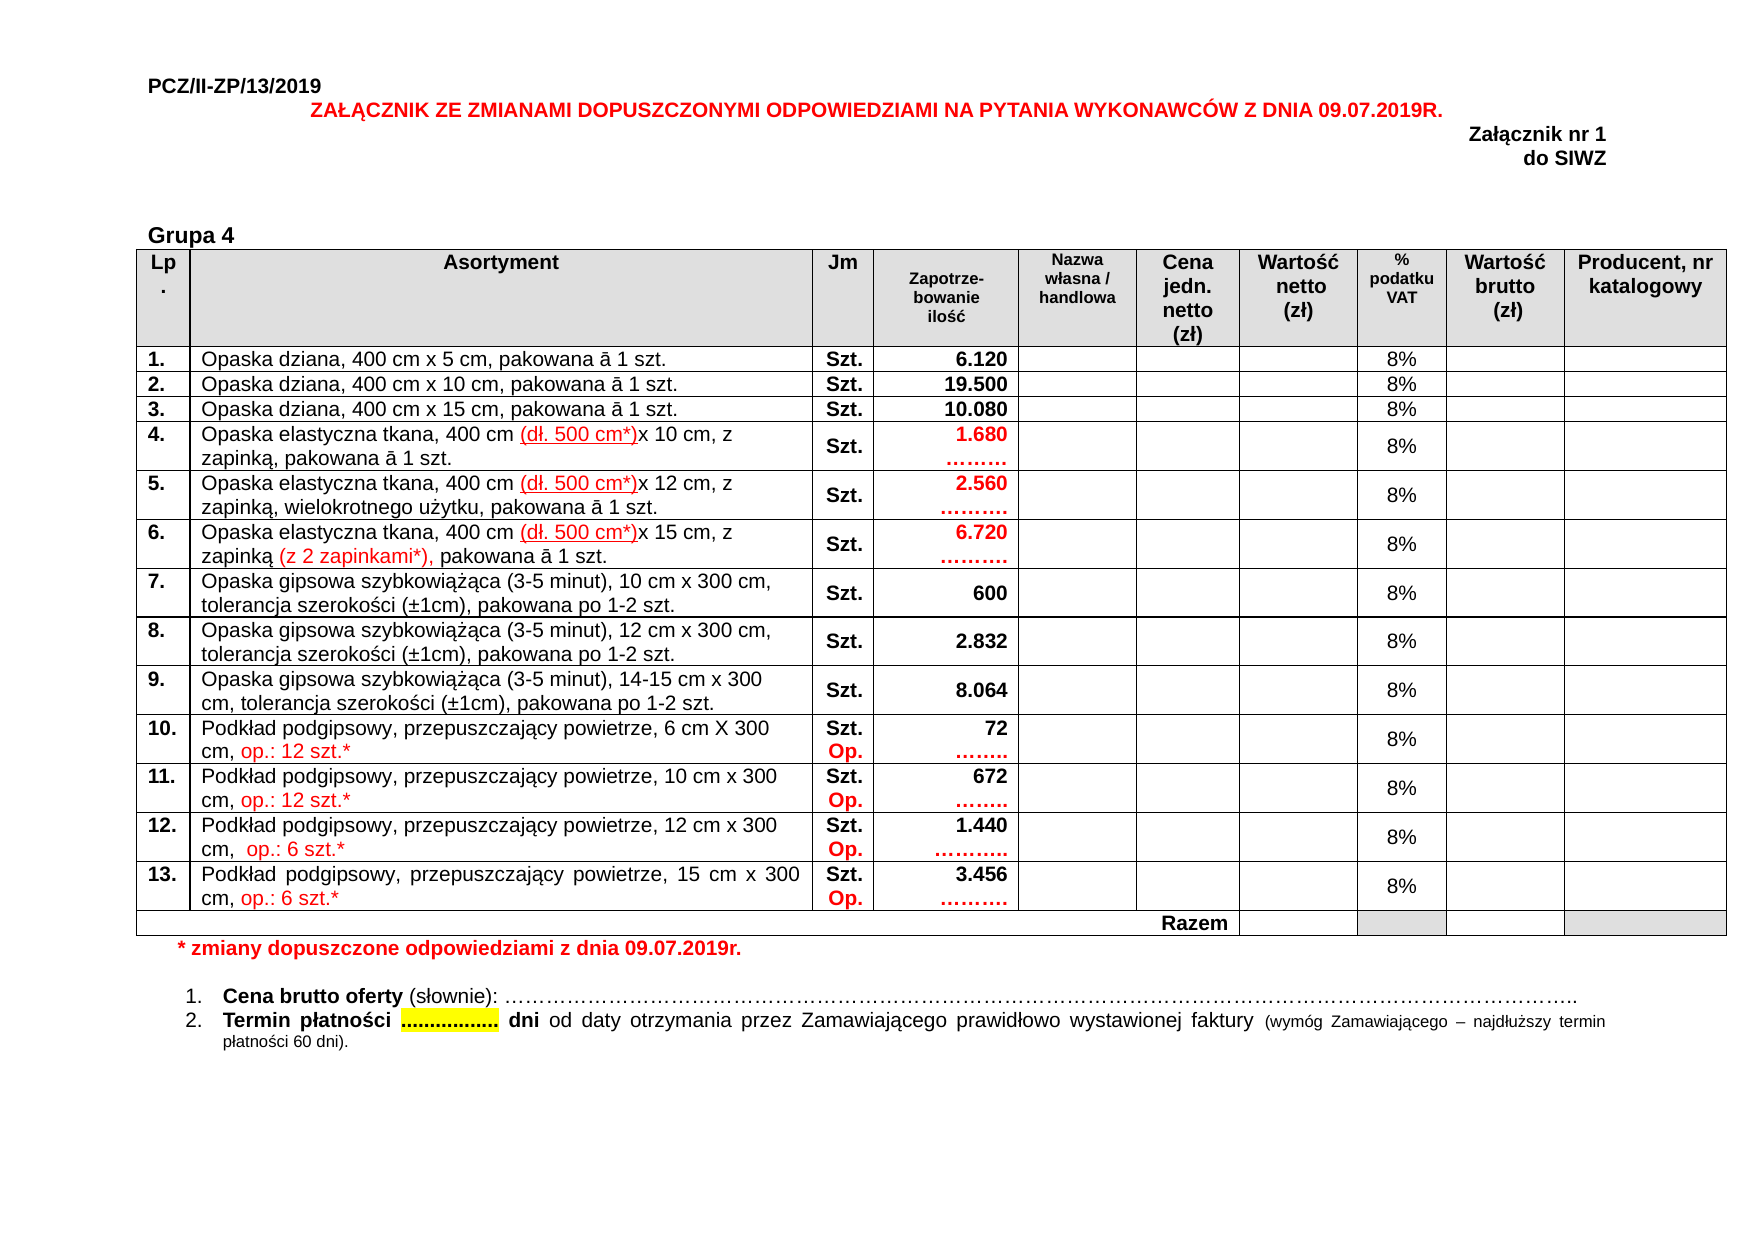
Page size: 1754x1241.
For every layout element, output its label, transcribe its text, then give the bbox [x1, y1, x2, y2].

table_cell 8% [1358, 372, 1446, 396]
table_cell [1565, 764, 1726, 812]
table_cell Szt. [813, 347, 873, 371]
table_cell Opaska elastyczna tkana, 400 cm (dł. 500 cm*)x 10 cm, z zapinką, pakowana ā 1 szt. [191, 422, 812, 469]
table_header Cena jedn. netto (zł) [1137, 250, 1239, 346]
table_cell [1137, 813, 1239, 861]
list Cena brutto oferty (słownie): ……………………………………………………………………………………………………………………………………….. [185, 984, 1606, 1008]
table_cell Opaska dziana, 400 cm x 15 cm, pakowana ā 1 szt. [191, 397, 812, 421]
table_cell [1447, 666, 1564, 714]
table_header % podatku VAT [1358, 250, 1446, 346]
table_cell [1137, 397, 1239, 421]
table_cell Opaska elastyczna tkana, 400 cm (dł. 500 cm*)x 15 cm, z zapinką (z 2 zapinkami*), pakowana ā 1 szt. [191, 520, 812, 567]
table_cell [1565, 715, 1726, 763]
table_cell [137, 347, 189, 371]
table_cell 8% [1358, 764, 1446, 812]
table_cell [1447, 520, 1564, 567]
table_cell [1019, 372, 1136, 396]
table_cell 672 …….. [874, 764, 1018, 812]
list * zmiany dopuszczone odpowiedziami z dnia 09.07.2019r. [177, 936, 1606, 960]
table_cell Szt. [813, 520, 873, 567]
table_cell 1.440 ……….. [874, 813, 1018, 861]
table_cell [1137, 569, 1239, 616]
table_cell [1240, 372, 1357, 396]
table_cell [1240, 715, 1357, 763]
table_cell Opaska dziana, 400 cm x 5 cm, pakowana ā 1 szt. [191, 347, 812, 371]
table_cell [1358, 911, 1446, 935]
table_cell [1447, 715, 1564, 763]
table_cell [1447, 397, 1564, 421]
table_cell 8% [1358, 862, 1446, 910]
table_cell [1240, 471, 1357, 518]
table_cell [137, 422, 189, 469]
table_cell Podkład podgipsowy, przepuszczający powietrze, 12 cm x 300 cm, op.: 6 szt.* [191, 813, 812, 861]
table_cell 72 …….. [874, 715, 1018, 763]
table_cell Szt. Op. [813, 715, 873, 763]
table_cell [137, 372, 189, 396]
table_cell [1447, 813, 1564, 861]
table_header Wartość brutto (zł) [1447, 250, 1564, 346]
table_header Zapotrze-bowanie ilość [874, 250, 1018, 346]
table_cell [137, 397, 189, 421]
table_cell [1565, 911, 1726, 935]
table_cell [1137, 618, 1239, 665]
table_cell [1019, 422, 1136, 469]
table_cell 8% [1358, 347, 1446, 371]
table_cell Podkład podgipsowy, przepuszczający powietrze, 15 cm x 300 cm, op.: 6 szt.* [191, 862, 812, 910]
table_cell [1240, 397, 1357, 421]
table_cell Podkład podgipsowy, przepuszczający powietrze, 10 cm x 300 cm, op.: 12 szt.* [191, 764, 812, 812]
table_cell [137, 520, 189, 567]
table_cell [1019, 397, 1136, 421]
table_cell Szt. [813, 569, 873, 616]
table_cell [1019, 764, 1136, 812]
table_cell 6.720 ………. [874, 520, 1018, 567]
table_cell Opaska dziana, 400 cm x 10 cm, pakowana ā 1 szt. [191, 372, 812, 396]
table_cell [1019, 618, 1136, 665]
table_cell [1240, 569, 1357, 616]
table_header Asortyment [191, 250, 812, 346]
table_cell 8% [1358, 520, 1446, 567]
table_cell 19.500 [874, 372, 1018, 396]
table_cell [1565, 520, 1726, 567]
table_cell [1137, 422, 1239, 469]
table_cell [1019, 666, 1136, 714]
table_cell [1240, 422, 1357, 469]
table_cell [1137, 862, 1239, 910]
table_cell [1447, 347, 1564, 371]
table_cell Opaska gipsowa szybkowiążąca (3-5 minut), 12 cm x 300 cm, tolerancja szerokości (±1cm), pakowana po 1-2 szt. [191, 618, 812, 665]
table_cell [1565, 397, 1726, 421]
table_cell [1137, 715, 1239, 763]
table_cell [1240, 911, 1357, 935]
table_cell [1137, 471, 1239, 518]
table_cell Szt. [813, 372, 873, 396]
table_cell Opaska gipsowa szybkowiążąca (3-5 minut), 14-15 cm x 300 cm, tolerancja szerokości (±1cm), pakowana po 1-2 szt. [191, 666, 812, 714]
table_cell [137, 471, 189, 518]
table_cell 2.832 [874, 618, 1018, 665]
table_cell Szt. [813, 397, 873, 421]
table_cell [1137, 372, 1239, 396]
table_cell [1565, 372, 1726, 396]
table_cell [1565, 347, 1726, 371]
table_cell [1240, 813, 1357, 861]
table_cell [1019, 813, 1136, 861]
table_cell 6.120 [874, 347, 1018, 371]
table_cell [1565, 862, 1726, 910]
table_cell [1137, 347, 1239, 371]
table_cell 10.080 [874, 397, 1018, 421]
table_cell Razem [137, 911, 1239, 935]
table_cell [1137, 764, 1239, 812]
table_cell [1240, 666, 1357, 714]
table_cell [137, 666, 189, 714]
table_header Producent, nr katalogowy [1565, 250, 1726, 346]
table_cell [137, 862, 189, 910]
table_cell 600 [874, 569, 1018, 616]
table_cell Szt. [813, 422, 873, 469]
table_cell [1240, 520, 1357, 567]
table_cell [1447, 911, 1564, 935]
table_cell [1019, 347, 1136, 371]
table_cell [1447, 471, 1564, 518]
table_cell 8% [1358, 813, 1446, 861]
table_cell [1240, 862, 1357, 910]
table_cell 2.560 ………. [874, 471, 1018, 518]
table_cell 3.456 ………. [874, 862, 1018, 910]
table_cell Szt. [813, 666, 873, 714]
table_cell 8% [1358, 715, 1446, 763]
table_cell [1137, 520, 1239, 567]
table_cell [1565, 471, 1726, 518]
table_cell [137, 764, 189, 812]
table_cell [137, 813, 189, 861]
table_cell Szt. Op. [813, 764, 873, 812]
table_header Jm [813, 250, 873, 346]
table_cell [1447, 569, 1564, 616]
table_cell [1565, 813, 1726, 861]
table_cell [1565, 422, 1726, 469]
table_cell 8.064 [874, 666, 1018, 714]
table_cell 8% [1358, 471, 1446, 518]
table_cell [1019, 520, 1136, 567]
table_cell [1447, 618, 1564, 665]
list Termin płatności ................. dni od daty otrzymania przez Zamawiającego prawidłowo wystawionej faktury (wymóg Zamawiającego – najdłuższy termin płatności 60 dni). [185, 1008, 1606, 1051]
table_cell [1019, 569, 1136, 616]
table_cell [137, 715, 189, 763]
table_cell [1565, 666, 1726, 714]
table_cell Szt. [813, 471, 873, 518]
table_cell Opaska gipsowa szybkowiążąca (3-5 minut), 10 cm x 300 cm, tolerancja szerokości (±1cm), pakowana po 1-2 szt. [191, 569, 812, 616]
table_cell [1019, 862, 1136, 910]
table_cell [1240, 618, 1357, 665]
table_cell [1565, 569, 1726, 616]
table_cell [1447, 862, 1564, 910]
table_cell [1240, 764, 1357, 812]
table_cell [1447, 764, 1564, 812]
table_cell 8% [1358, 618, 1446, 665]
table_cell Podkład podgipsowy, przepuszczający powietrze, 6 cm X 300 cm, op.: 12 szt.* [191, 715, 812, 763]
table_header Wartość netto (zł) [1240, 250, 1357, 346]
table_cell Szt. Op. [813, 813, 873, 861]
table_cell 8% [1358, 569, 1446, 616]
table_cell [1240, 347, 1357, 371]
table_cell 8% [1358, 422, 1446, 469]
table_cell 8% [1358, 666, 1446, 714]
table_cell Szt. Op. [813, 862, 873, 910]
table_cell [1137, 666, 1239, 714]
table_cell [1447, 422, 1564, 469]
table_cell Szt. [813, 618, 873, 665]
table_cell [1019, 715, 1136, 763]
table_header Nazwa własna / handlowa [1019, 250, 1136, 346]
table_cell [137, 569, 189, 616]
table_cell Opaska elastyczna tkana, 400 cm (dł. 500 cm*)x 12 cm, z zapinką, wielokrotnego użytku, pakowana ā 1 szt. [191, 471, 812, 518]
text Grupa 4 [148, 222, 1606, 249]
table_cell [137, 618, 189, 665]
table_cell 8% [1358, 397, 1446, 421]
table_cell 1.680 ……… [874, 422, 1018, 469]
table_cell [1447, 372, 1564, 396]
table_cell [1565, 618, 1726, 665]
table_cell [1019, 471, 1136, 518]
table_header Lp. [137, 250, 189, 346]
